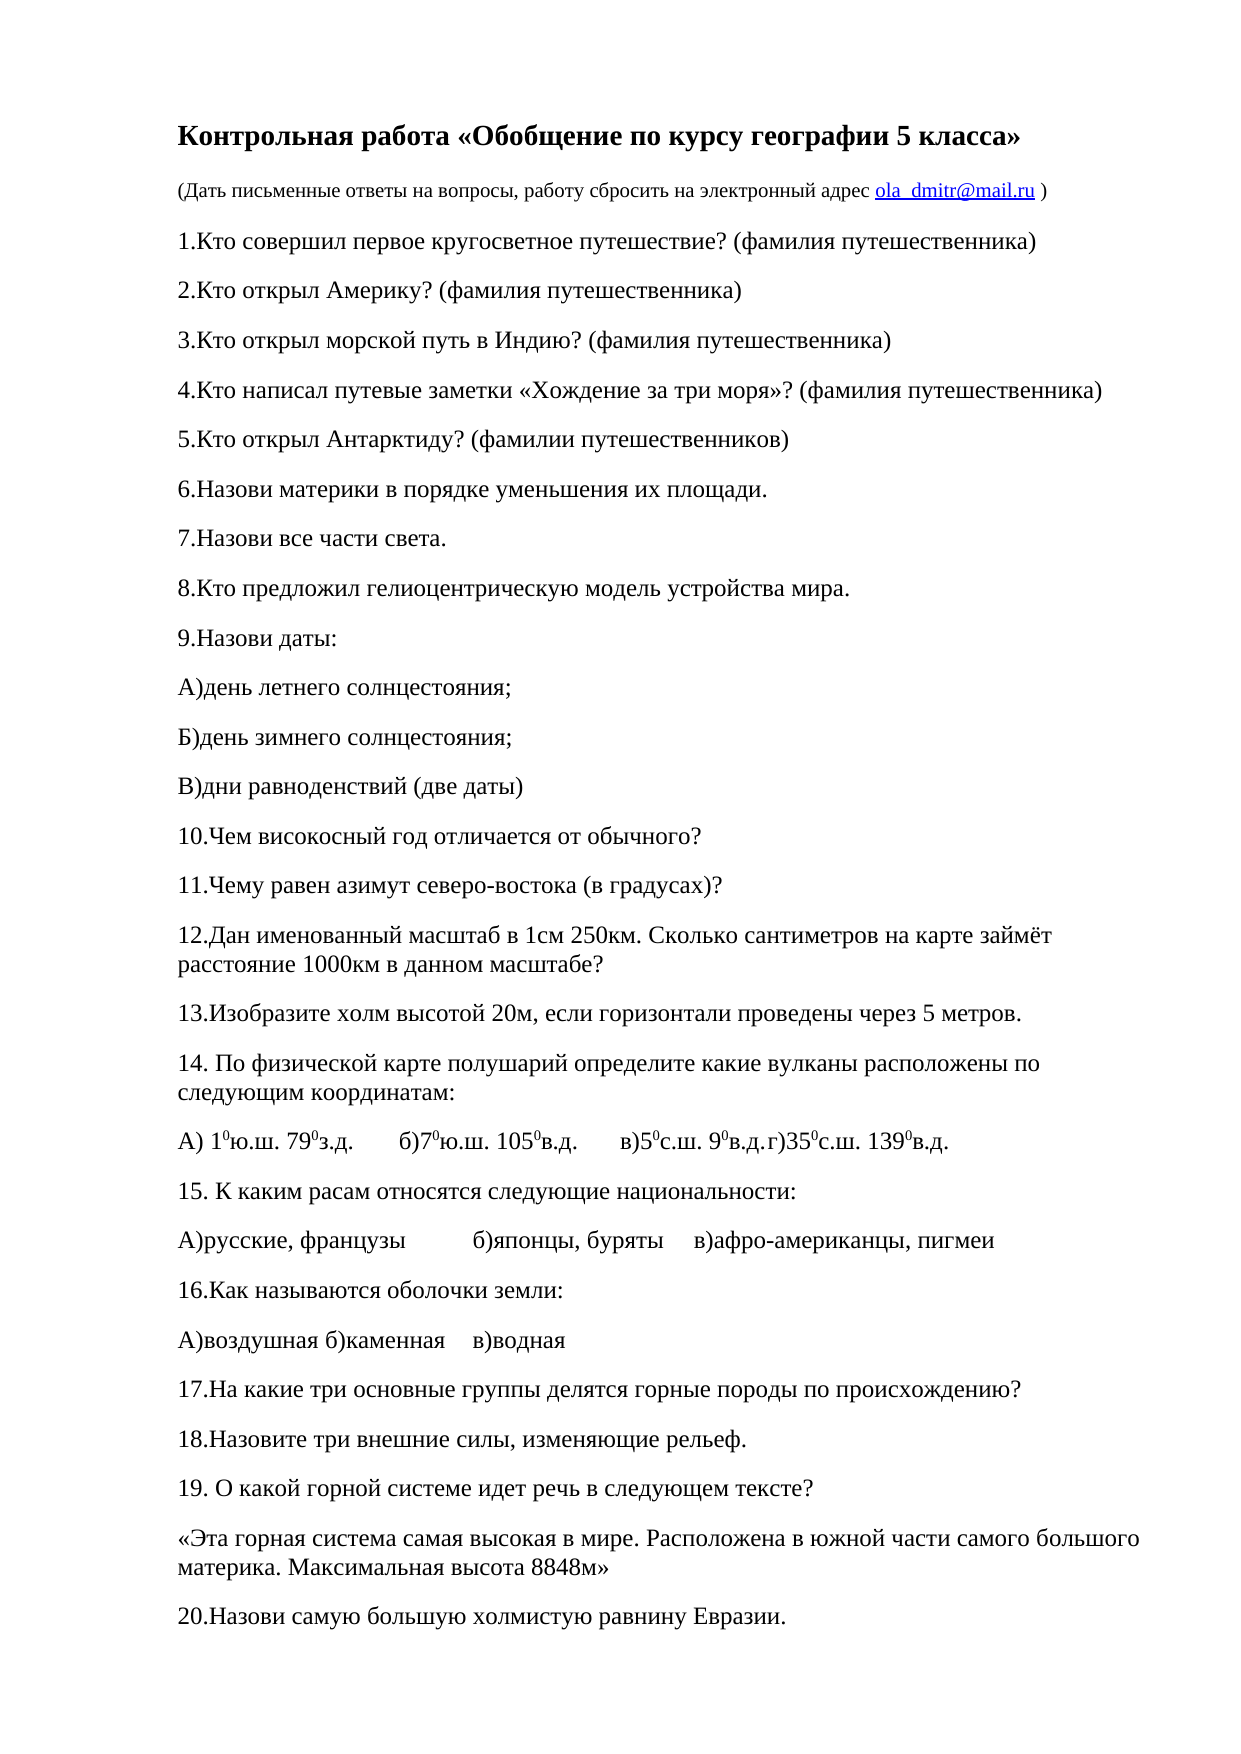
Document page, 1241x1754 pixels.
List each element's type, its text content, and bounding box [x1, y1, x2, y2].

text А)день летнего солнцестояния; [177, 672, 1152, 701]
text А) 10ю.ш. 790з.д. б)70ю.ш. 1050в.д. в)50с.ш. 90в.д. г)350с.ш. 1390в.д. [177, 1126, 1152, 1155]
text 1.Кто совершил первое кругосветное путешествие? (фамилия путешественника) [177, 226, 1152, 255]
text 13.Изобразите холм высотой 20м, если горизонтали проведены через 5 метров. [177, 998, 1152, 1027]
text 2.Кто открыл Америку? (фамилия путешественника) [177, 276, 1152, 304]
text 18.Назовите три внешние силы, изменяющие рельеф. [177, 1424, 1152, 1453]
text 16.Как называются оболочки земли: [177, 1275, 1152, 1304]
text 11.Чему равен азимут северо-востока (в градусах)? [177, 871, 1152, 899]
text 6.Назови материки в порядке уменьшения их площади. [177, 474, 1152, 503]
text 14. По физической карте полушарий определите какие вулканы расположены по следующим координатам: [177, 1048, 1152, 1106]
text 17.На какие три основные группы делятся горные породы по происхождению? [177, 1374, 1152, 1403]
text 9.Назови даты: [177, 623, 1152, 651]
text А)воздушная б)каменная в)водная [177, 1325, 1152, 1353]
text 10.Чем високосный год отличается от обычного? [177, 821, 1152, 850]
text 20.Назови самую большую холмистую равнину Евразии. [177, 1601, 1152, 1630]
text 4.Кто написал путевые заметки «Хождение за три моря»? (фамилия путешественника) [177, 375, 1152, 403]
text 5.Кто открыл Антарктиду? (фамилии путешественников) [177, 424, 1152, 453]
text 8.Кто предложил гелиоцентрическую модель устройства мира. [177, 573, 1152, 602]
text 19. О какой горной системе идет речь в следующем тексте? [177, 1473, 1152, 1502]
text Контрольная работа «Обобщение по курсу географии 5 класса» [177, 118, 1152, 152]
text Б)день зимнего солнцестояния; [177, 722, 1152, 751]
text 15. К каким расам относятся следующие национальности: [177, 1176, 1152, 1205]
text В)дни равноденствий (две даты) [177, 771, 1152, 800]
text (Дать письменные ответы на вопросы, работу сбросить на электронный адрес ola_dmitr@mail.ru ) [177, 177, 1152, 202]
text 7.Назови все части света. [177, 523, 1152, 552]
text 12.Дан именованный масштаб в 1см 250км. Сколько сантиметров на карте займёт расстояние 1000км в данном масштабе? [177, 920, 1152, 978]
text А)русские, французы б)японцы, буряты в)афро-американцы, пигмеи [177, 1226, 1152, 1254]
text 3.Кто открыл морской путь в Индию? (фамилия путешественника) [177, 325, 1152, 354]
text «Эта горная система самая высокая в мире. Расположена в южной части самого большого материка. Максимальная высота 8848м» [177, 1523, 1152, 1581]
